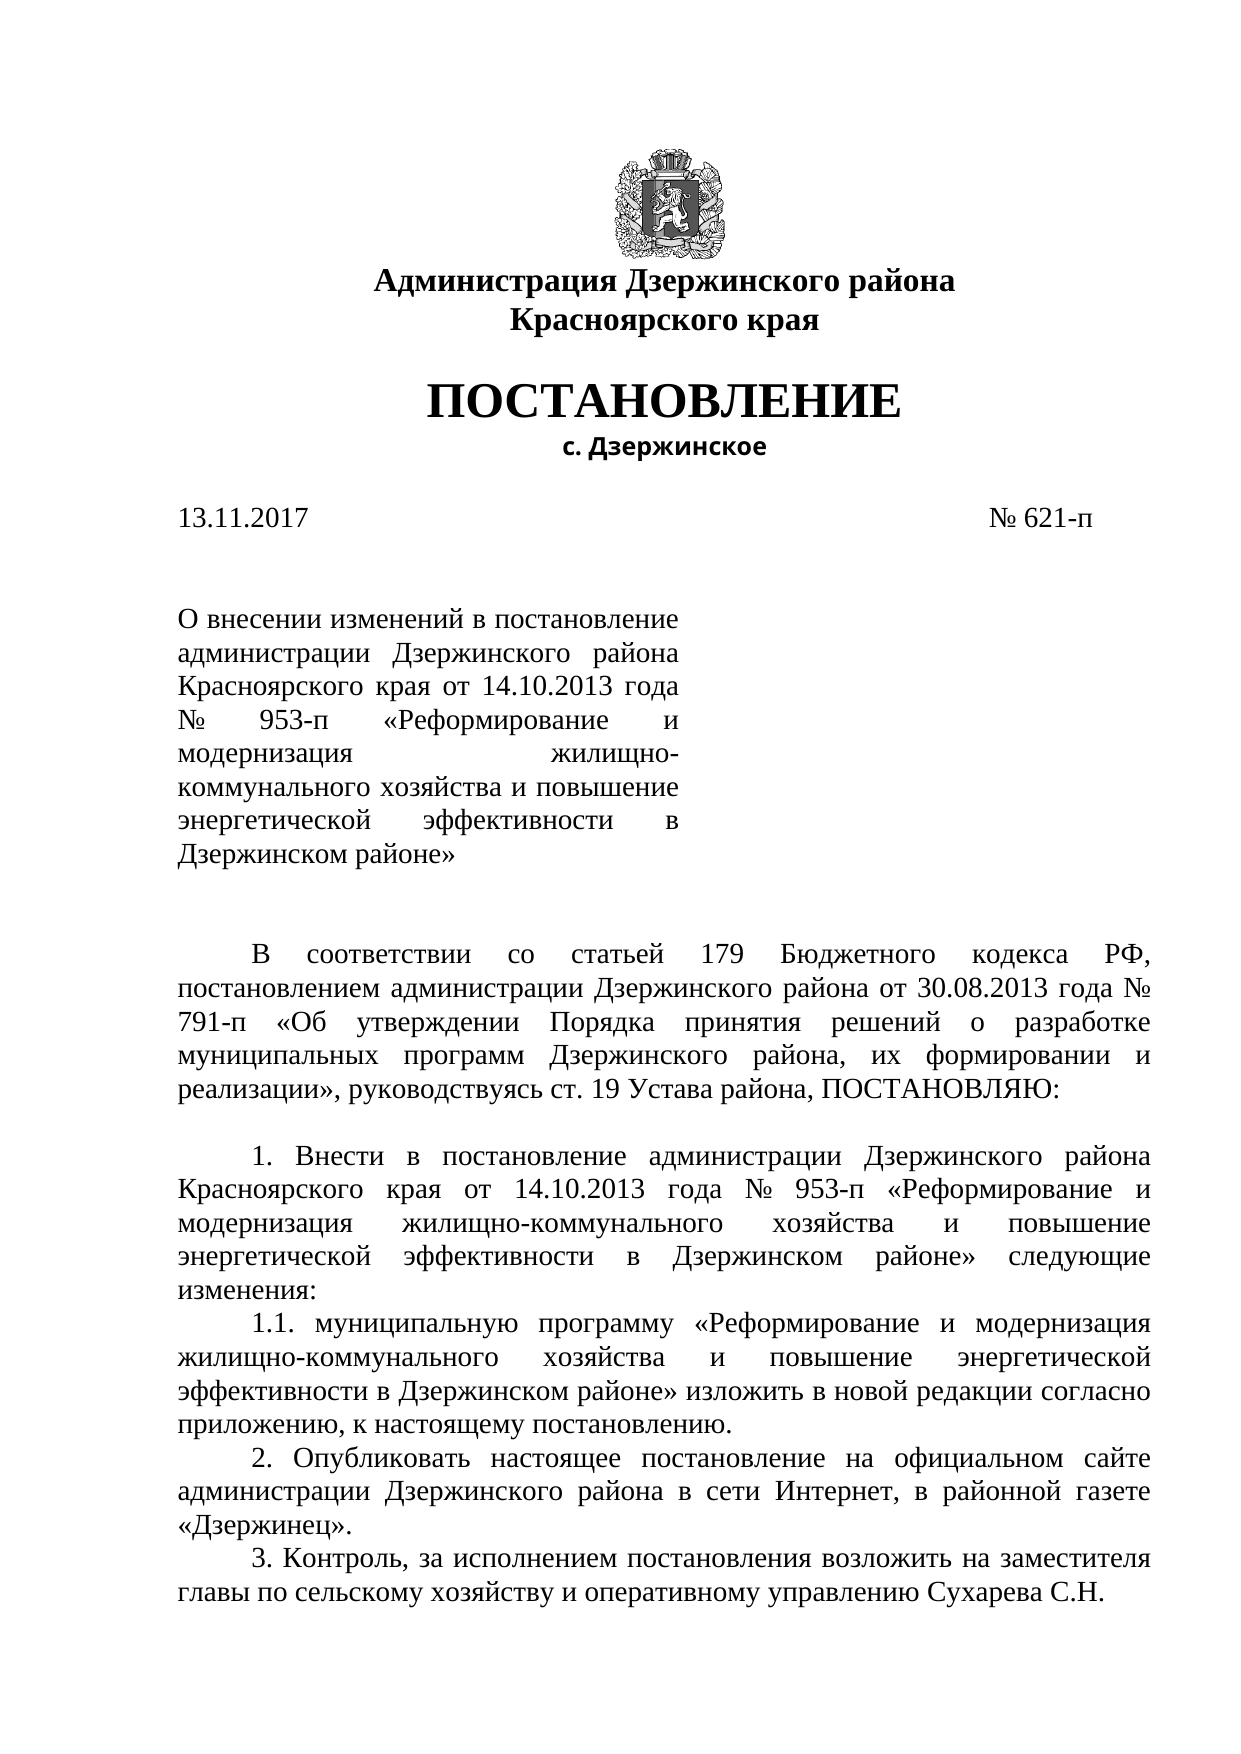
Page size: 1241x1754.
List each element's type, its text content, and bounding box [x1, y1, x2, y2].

text ПОСТАНОВЛЕНИЕ [177, 371, 1152, 428]
picture [614, 149, 726, 261]
text В соответствии со статьей 179 Бюджетного кодекса РФ, постановлением администрации Дзержинского района от 30.08.2013 года № 791-п «Об утверждении Порядка принятия решений о разработке муниципальных программ Дзержинского района, их формировании и реализации», руководствуясь ст. 19 Устава района, ПОСТАНОВЛЯЮ: [177, 937, 1152, 1104]
text 1.1. муниципальную программу «Реформирование и модернизация жилищно-коммунального хозяйства и повышение энергетической эффективности в Дзержинском районе» изложить в новой редакции согласно приложению, к настоящему постановлению. [177, 1306, 1152, 1440]
text 13.11.2017 № 621-п [177, 501, 1152, 534]
text О внесении изменений в постановление администрации Дзержинского района Красноярского края от 14.10.2013 года № 953-п «Реформирование и модернизация жилищно-коммунального хозяйства и повышение энергетической эффективности в Дзержинском районе» [177, 601, 679, 869]
text Красноярского края [177, 299, 1152, 337]
text Администрация Дзержинского района [177, 118, 1152, 299]
text с. Дзержинское [177, 428, 1152, 462]
text 2. Опубликовать настоящее постановление на официальном сайте администрации Дзержинского района в сети Интернет, в районной газете «Дзержинец». [177, 1440, 1152, 1540]
text 1. Внести в постановление администрации Дзержинского района Красноярского края от 14.10.2013 года № 953-п «Реформирование и модернизация жилищно-коммунального хозяйства и повышение энергетической эффективности в Дзержинском районе» следующие изменения: [177, 1138, 1152, 1306]
text 3. Контроль, за исполнением постановления возложить на заместителя главы по сельскому хозяйству и оперативному управлению Сухарева С.Н. [177, 1540, 1152, 1607]
